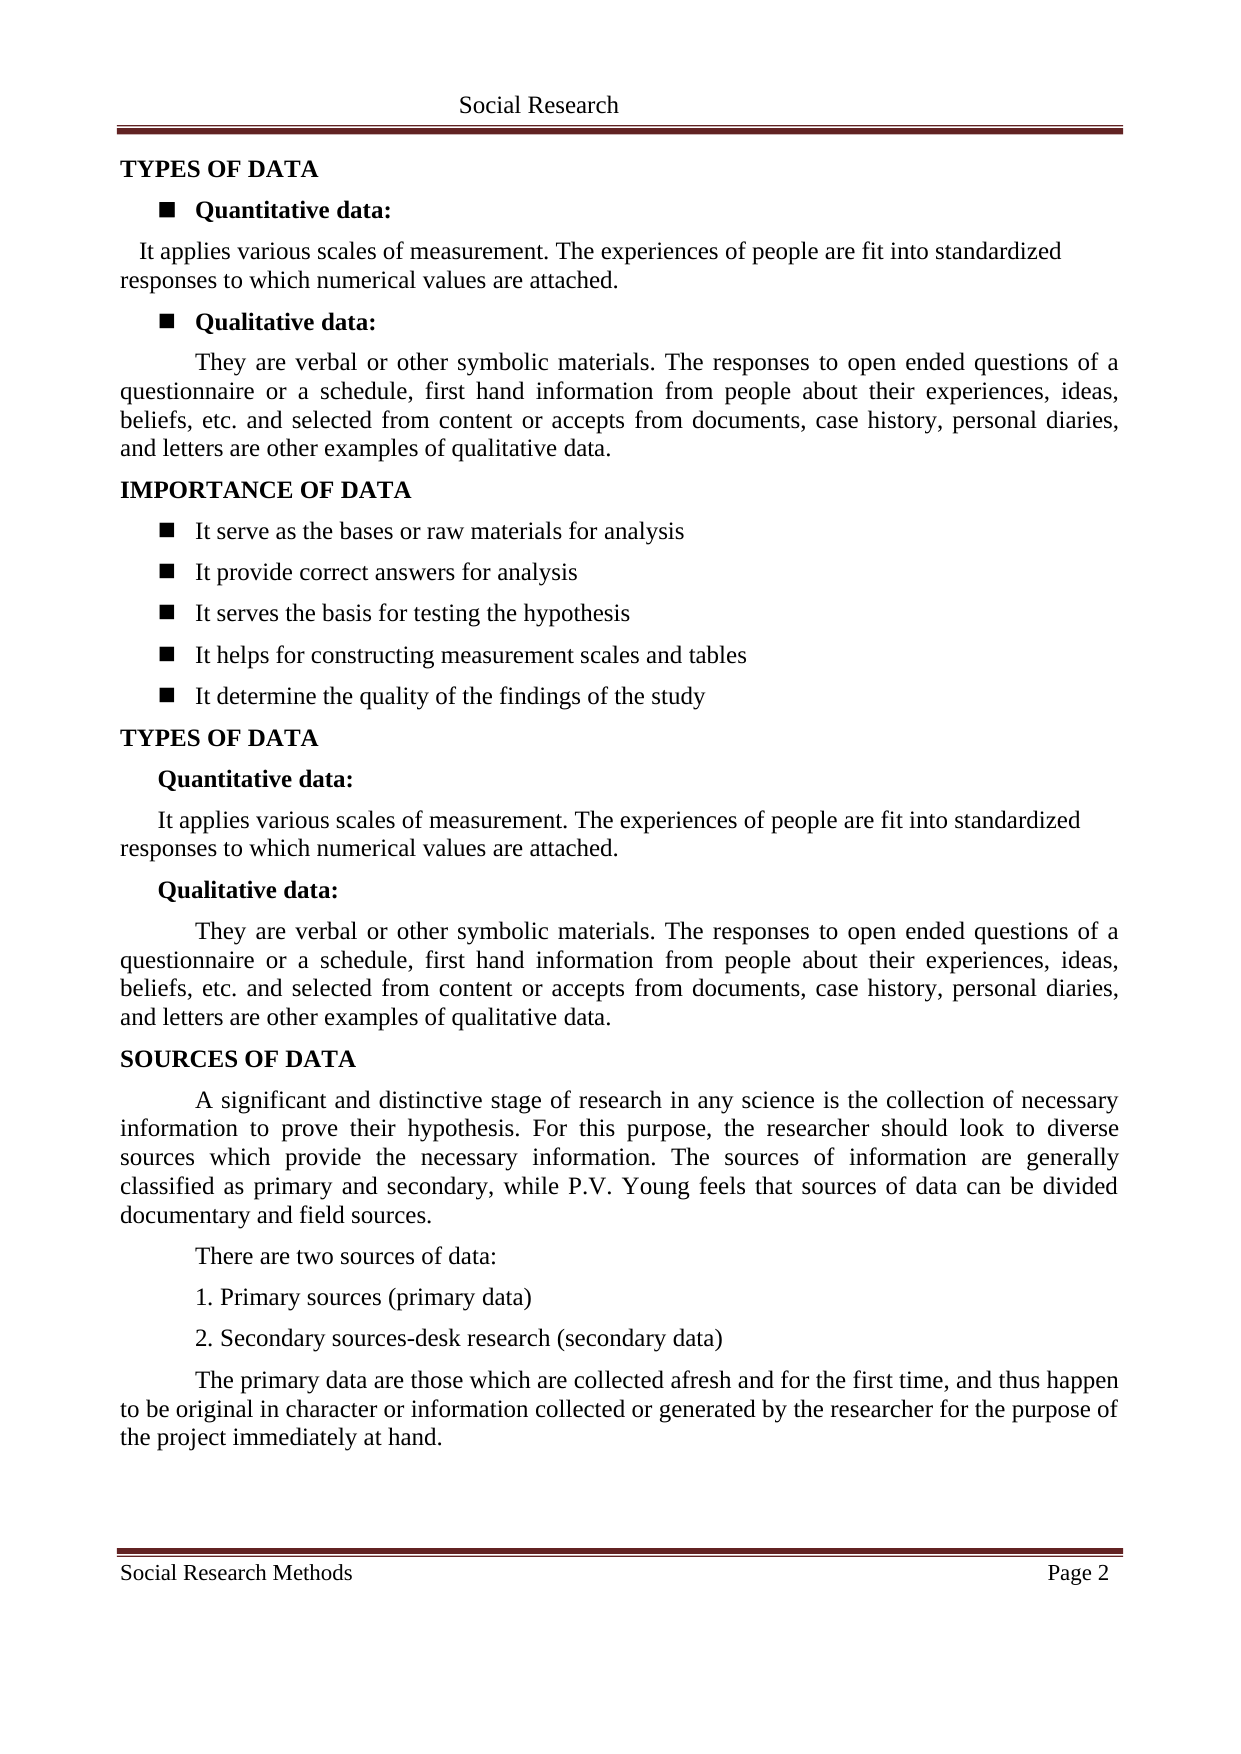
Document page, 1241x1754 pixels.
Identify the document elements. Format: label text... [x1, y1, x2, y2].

text The primary data are those which are collected afresh and for the first time, and thus happen to be original in character or information collected or generated by the researcher for the purpose of the project immediately at hand. [120, 1365, 1119, 1451]
text It applies various scales of measurement. The experiences of people are fit into standardized responses to which numerical values are attached. [120, 805, 1132, 862]
text Quantitative data: [157, 764, 1132, 793]
subtitle SOURCES OF DATA [120, 1044, 1132, 1073]
subtitle IMPORTANCE OF DATA [120, 475, 1132, 504]
list Primary sources (primary data) [195, 1282, 1132, 1311]
subtitle TYPES OF DATA [120, 723, 1132, 752]
subtitle Qualitative data: [157, 307, 1132, 335]
list It helps for constructing measurement scales and tables [157, 640, 1132, 668]
list It serves the basis for testing the hypothesis [157, 598, 1132, 627]
text A significant and distinctive stage of research in any science is the collection of necessary information to prove their hypothesis. For this purpose, the researcher should look to diverse sources which provide the necessary information. The sources of information are generally classified as primary and secondary, while P.V. Young feels that sources of data can be divided documentary and field sources. [120, 1085, 1120, 1228]
list It provide correct answers for analysis [157, 557, 1132, 586]
list It determine the quality of the findings of the study [157, 681, 1132, 710]
list It serve as the bases or raw materials for analysis [157, 516, 1132, 545]
list Quantitative data: [157, 195, 1132, 224]
text It applies various scales of measurement. The experiences of people are fit into standardized responses to which numerical values are attached. [120, 236, 1062, 293]
subtitle TYPES OF DATA [120, 154, 1132, 183]
text There are two sources of data: [195, 1241, 1132, 1270]
text They are verbal or other symbolic materials. The responses to open ended questions of a questionnaire or a schedule, first hand information from people about their experiences, ideas, beliefs, etc. and selected from content or accepts from documents, case history, personal diaries, and letters are other examples of qualitative data. [120, 916, 1120, 1031]
list Secondary sources-desk research (secondary data) [195, 1323, 1132, 1352]
subtitle Qualitative data: [157, 875, 1132, 904]
text They are verbal or other symbolic materials. The responses to open ended questions of a questionnaire or a schedule, first hand information from people about their experiences, ideas, beliefs, etc. and selected from content or accepts from documents, case history, personal diaries, and letters are other examples of qualitative data. [120, 347, 1120, 462]
